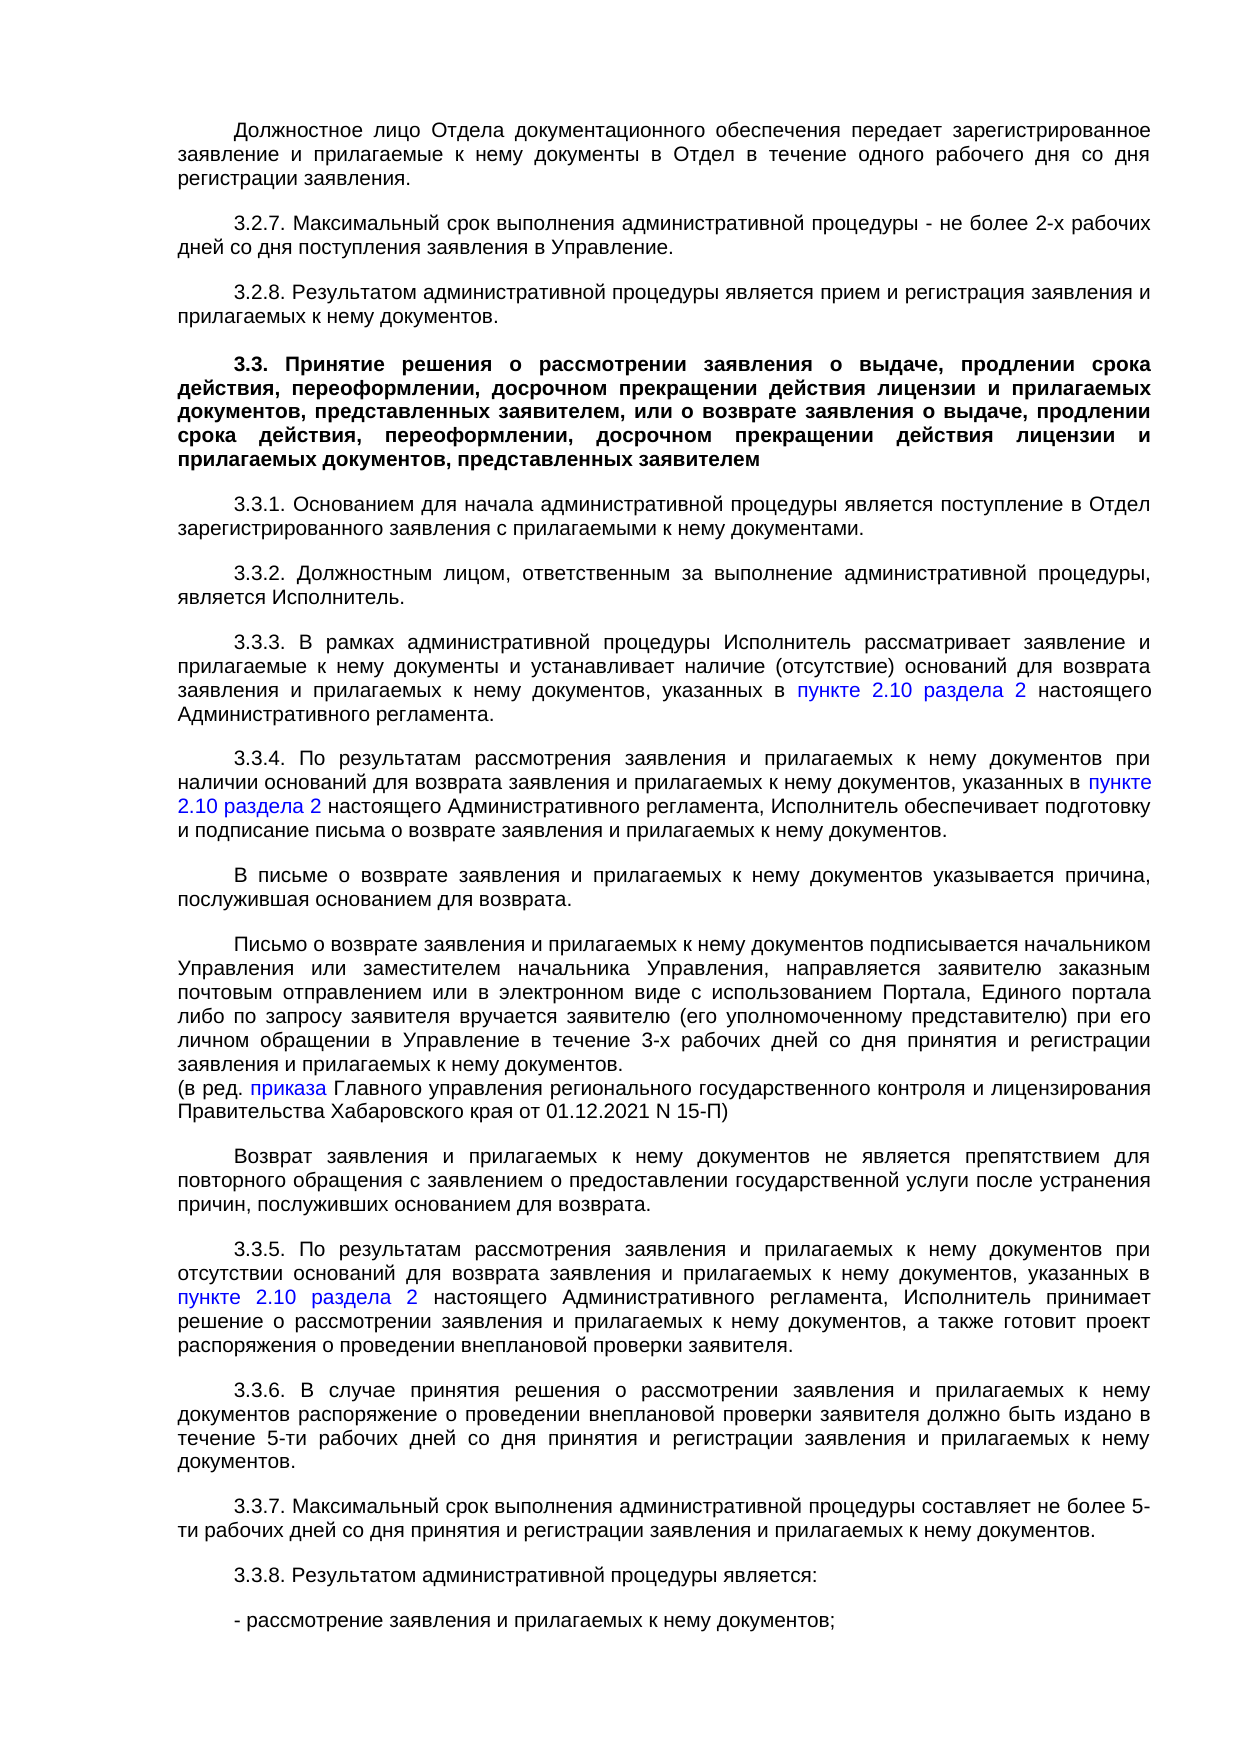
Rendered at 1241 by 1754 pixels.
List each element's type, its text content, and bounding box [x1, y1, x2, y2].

title 3.3. Принятие решения о рассмотрении заявления о выдаче, продлении срока действия, переоформлении, досрочном прекращении действия лицензии и прилагаемых документов, представленных заявителем, или о возврате заявления о выдаче, продлении срока действия, переоформлении, досрочном прекращении действия лицензии и прилагаемых документов, представленных заявителем [177, 351, 1152, 471]
text - рассмотрение заявления и прилагаемых к нему документов; [177, 1608, 1152, 1632]
text 3.3.4. По результатам рассмотрения заявления и прилагаемых к нему документов при наличии оснований для возврата заявления и прилагаемых к нему документов, указанных в пункте 2.10 раздела 2 настоящего Административного регламента, Исполнитель обеспечивает подготовку и подписание письма о возврате заявления и прилагаемых к нему документов. [177, 746, 1152, 842]
text 3.3.6. В случае принятия решения о рассмотрении заявления и прилагаемых к нему документов распоряжение о проведении внеплановой проверки заявителя должно быть издано в течение 5-ти рабочих дней со дня принятия и регистрации заявления и прилагаемых к нему документов. [177, 1377, 1152, 1473]
text 3.2.8. Результатом административной процедуры является прием и регистрация заявления и прилагаемых к нему документов. [177, 279, 1152, 327]
text 3.3.3. В рамках административной процедуры Исполнитель рассматривает заявление и прилагаемые к нему документы и устанавливает наличие (отсутствие) оснований для возврата заявления и прилагаемых к нему документов, указанных в пункте 2.10 раздела 2 настоящего Административного регламента. [177, 629, 1152, 725]
text 3.3.2. Должностным лицом, ответственным за выполнение административной процедуры, является Исполнитель. [177, 561, 1152, 609]
text 3.3.7. Максимальный срок выполнения административной процедуры составляет не более 5-ти рабочих дней со дня принятия и регистрации заявления и прилагаемых к нему документов. [177, 1494, 1152, 1542]
text 3.3.1. Основанием для начала административной процедуры является поступление в Отдел зарегистрированного заявления с прилагаемыми к нему документами. [177, 492, 1152, 540]
text (в ред. приказа Главного управления регионального государственного контроля и лицензирования Правительства Хабаровского края от 01.12.2021 N 15-П) [177, 1075, 1152, 1123]
text В письме о возврате заявления и прилагаемых к нему документов указывается причина, послужившая основанием для возврата. [177, 863, 1152, 911]
text 3.3.5. По результатам рассмотрения заявления и прилагаемых к нему документов при отсутствии оснований для возврата заявления и прилагаемых к нему документов, указанных в пункте 2.10 раздела 2 настоящего Административного регламента, Исполнитель принимает решение о рассмотрении заявления и прилагаемых к нему документов, а также готовит проект распоряжения о проведении внеплановой проверки заявителя. [177, 1237, 1152, 1357]
text Возврат заявления и прилагаемых к нему документов не является препятствием для повторного обращения с заявлением о предоставлении государственной услуги после устранения причин, послуживших основанием для возврата. [177, 1144, 1152, 1216]
text Должностное лицо Отдела документационного обеспечения передает зарегистрированное заявление и прилагаемые к нему документы в Отдел в течение одного рабочего дня со дня регистрации заявления. [177, 118, 1152, 190]
text 3.2.7. Максимальный срок выполнения административной процедуры - не более 2-х рабочих дней со дня поступления заявления в Управление. [177, 211, 1152, 259]
text Письмо о возврате заявления и прилагаемых к нему документов подписывается начальником Управления или заместителем начальника Управления, направляется заявителю заказным почтовым отправлением или в электронном виде с использованием Портала, Единого портала либо по запросу заявителя вручается заявителю (его уполномоченному представителю) при его личном обращении в Управление в течение 3-х рабочих дней со дня принятия и регистрации заявления и прилагаемых к нему документов. [177, 932, 1152, 1075]
text 3.3.8. Результатом административной процедуры является: [177, 1563, 1152, 1587]
